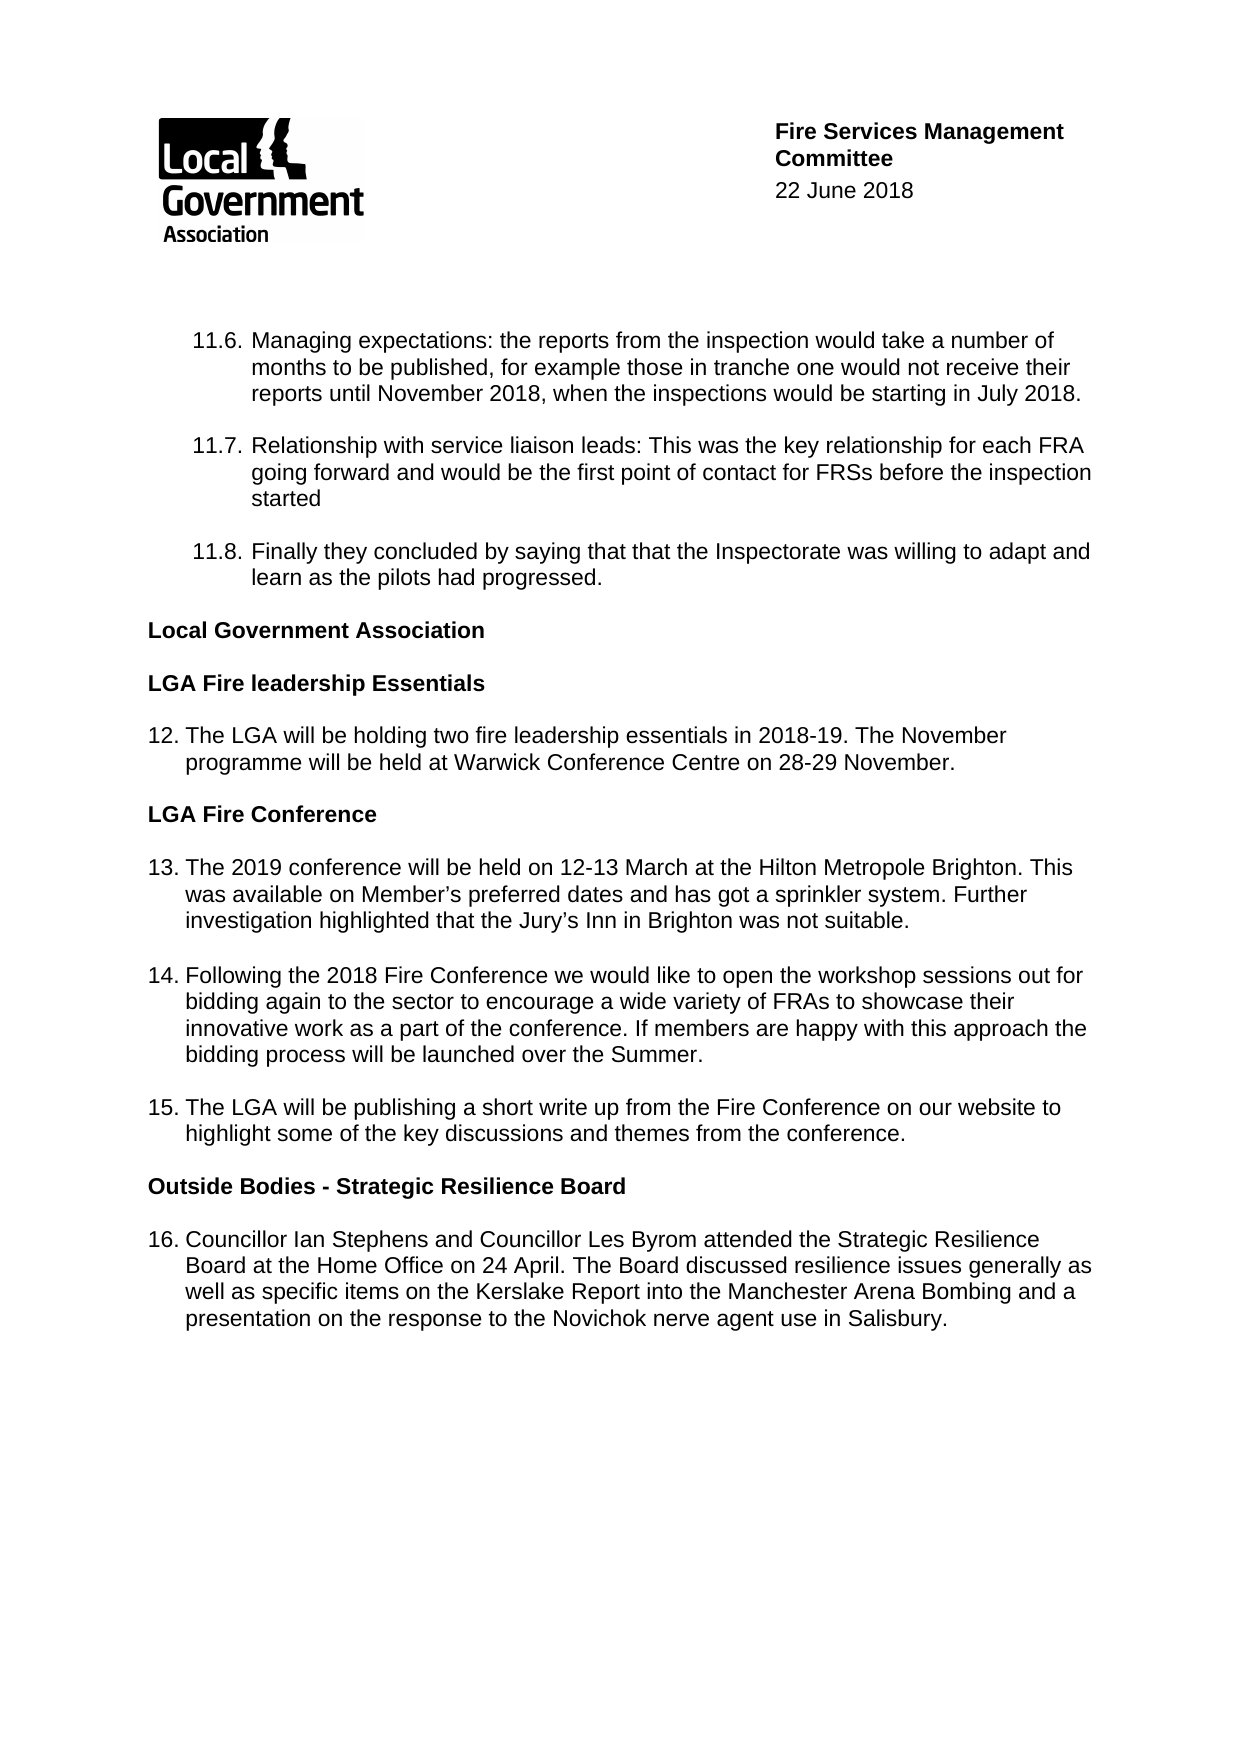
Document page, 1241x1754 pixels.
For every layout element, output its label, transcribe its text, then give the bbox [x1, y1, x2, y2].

list The LGA will be holding two fire leadership essentials in 2018-19. The November programme will be held at Warwick Conference Centre on 28-29 November. [148, 722, 1092, 775]
list Councillor Ian Stephens and Councillor Les Byrom attended the Strategic Resilience Board at the Home Office on 24 April. The Board discussed resilience issues generally as well as specific items on the Kerslake Report into the Manchester Arena Bombing and a presentation on the response to the Novichok nerve agent use in Salisbury. [148, 1226, 1092, 1331]
text Outside Bodies - Strategic Resilience Board [148, 1173, 1092, 1199]
list The LGA will be publishing a short write up from the Fire Conference on our website to highlight some of the key discussions and themes from the conference. [148, 1094, 1092, 1146]
text Local Government Association [148, 617, 1092, 643]
list Managing expectations: the reports from the inspection would take a number of months to be published, for example those in tranche one would not receive their reports until November 2018, when the inspections would be starting in July 2018. [192, 327, 1092, 406]
list Relationship with service liaison leads: This was the key relationship for each FRA going forward and would be the first point of contact for FRSs before the inspection started [192, 432, 1092, 512]
list Finally they concluded by saying that that the Inspectorate was willing to adapt and learn as the pilots had progressed. [192, 538, 1092, 591]
picture [158, 118, 364, 242]
text LGA Fire leadership Essentials [148, 670, 1092, 696]
list The 2019 conference will be held on 12-13 March at the Hilton Metropole Brighton. This was available on Member’s preferred dates and has got a sprinkler system. Further investigation highlighted that the Jury’s Inn in Brighton was not suitable. [148, 854, 1092, 933]
text LGA Fire Conference [148, 801, 1092, 828]
list Following the 2018 Fire Conference we would like to open the workshop sessions out for bidding again to the sector to encourage a wide variety of FRAs to showcase their innovative work as a part of the conference. If members are happy with this approach the bidding process will be launched over the Summer. [148, 962, 1092, 1067]
